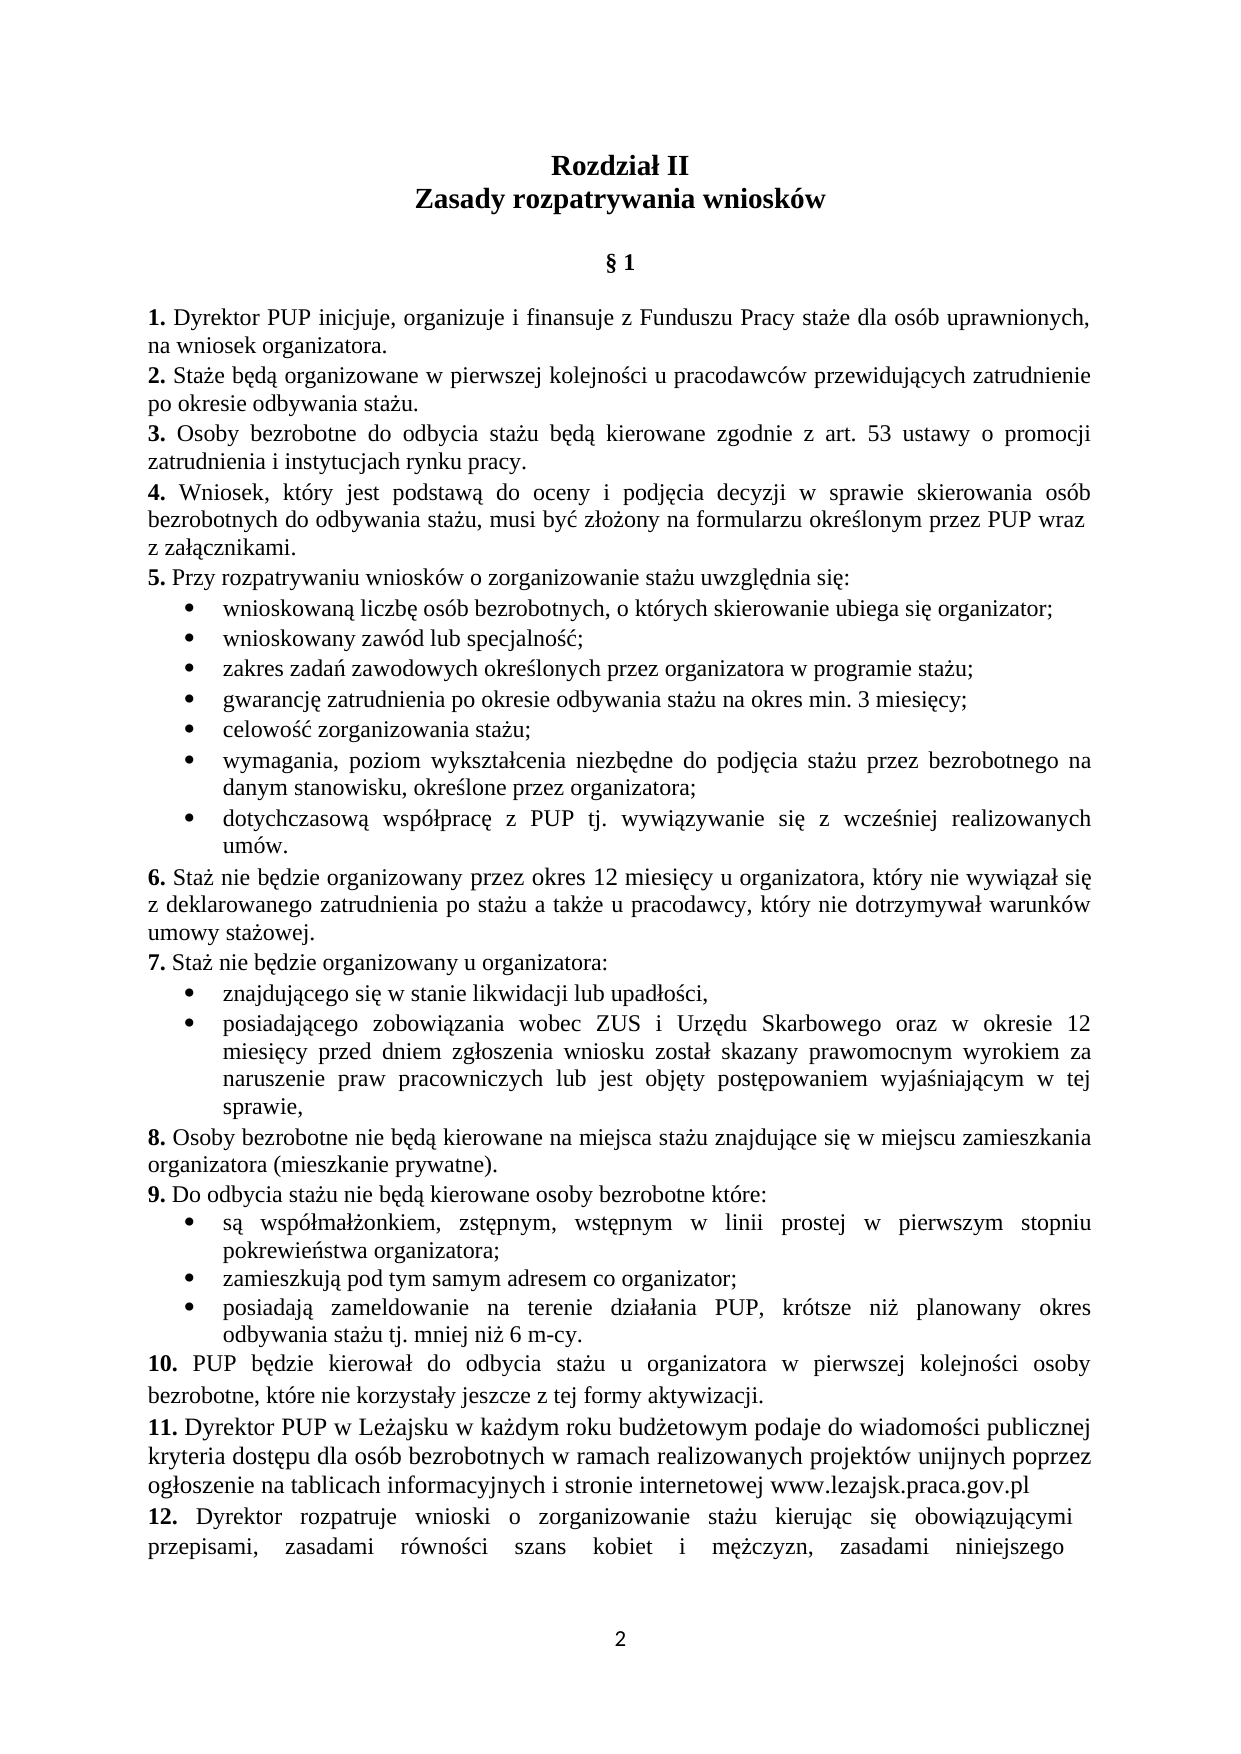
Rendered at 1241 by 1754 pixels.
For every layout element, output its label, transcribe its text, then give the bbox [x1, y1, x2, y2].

text Zasady rozpatrywania wniosków [148, 181, 1093, 215]
text 6. Staż nie będzie organizowany przez okres 12 miesięcy u organizatora, który nie wywiązał się z deklarowanego zatrudnienia po stażu a także u pracodawcy, który nie dotrzymywał warunków umowy stażowej. [148, 862, 1093, 946]
text 5. Przy rozpatrywaniu wniosków o zorganizowanie stażu uwzględnia się: [148, 563, 1093, 591]
text 1. Dyrektor PUP inicjuje, organizuje i finansuje z Funduszu Pracy staże dla osób uprawnionych, na wniosek organizatora. [148, 303, 1093, 359]
list celowość zorganizowania stażu; [185, 715, 1093, 743]
text 2. Staże będą organizowane w pierwszej kolejności u pracodawców przewidujących zatrudnienie po okresie odbywania stażu. [148, 361, 1093, 417]
list wnioskowaną liczbę osób bezrobotnych, o których skierowanie ubiega się organizator; [185, 593, 1093, 621]
list posiadającego zobowiązania wobec ZUS i Urzędu Skarbowego oraz w okresie 12 miesięcy przed dniem zgłoszenia wniosku został skazany prawomocnym wyrokiem za naruszenie praw pracowniczych lub jest objęty postępowaniem wyjaśniającym w tej sprawie, [185, 1009, 1093, 1120]
text 8. Osoby bezrobotne nie będą kierowane na miejsca stażu znajdujące się w miejscu zamieszkania organizatora (mieszkanie prywatne). [148, 1122, 1093, 1178]
list zamieszkują pod tym samym adresem co organizator; [185, 1264, 1093, 1292]
text 10. PUP będzie kierował do odbycia stażu u organizatora w pierwszej kolejności osoby bezrobotne, które nie korzystały jeszcze z tej formy aktywizacji. [148, 1349, 1093, 1408]
text 7. Staż nie będzie organizowany u organizatora: [148, 948, 1093, 976]
list posiadają zameldowanie na terenie działania PUP, krótsze niż planowany okres odbywania stażu tj. mniej niż 6 m-cy. [185, 1293, 1093, 1348]
text Rozdział II [148, 148, 1093, 181]
list zakres zadań zawodowych określonych przez organizatora w programie stażu; [185, 654, 1093, 682]
list znajdującego się w stanie likwidacji lub upadłości, [185, 979, 1093, 1006]
text 11. Dyrektor PUP w Leżajsku w każdym roku budżetowym podaje do wiadomości publicznej kryteria dostępu dla osób bezrobotnych w ramach realizowanych projektów unijnych poprzez ogłoszenie na tablicach informacyjnych i stronie internetowej www.lezajsk.praca.gov.pl [148, 1412, 1093, 1498]
list są współmałżonkiem, zstępnym, wstępnym w linii prostej w pierwszym stopniu pokrewieństwa organizatora; [185, 1208, 1093, 1263]
list wnioskowany zawód lub specjalność; [185, 624, 1093, 652]
text 4. Wniosek, który jest podstawą do oceny i podjęcia decyzji w sprawie skierowania osób bezrobotnych do odbywania stażu, musi być złożony na formularzu określonym przez PUP wraz z załącznikami. [148, 477, 1093, 560]
text § 1 [148, 248, 1093, 276]
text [148, 1502, 1093, 1560]
text 3. Osoby bezrobotne do odbycia stażu będą kierowane zgodnie z art. 53 ustawy o promocji zatrudnienia i instytucjach rynku pracy. [148, 419, 1093, 475]
list wymagania, poziom wykształcenia niezbędne do podjęcia stażu przez bezrobotnego na danym stanowisku, określone przez organizatora; [185, 746, 1093, 801]
list dotychczasową współpracę z PUP tj. wywiązywanie się z wcześniej realizowanych umów. [185, 804, 1093, 859]
text 9. Do odbycia stażu nie będą kierowane osoby bezrobotne które: [148, 1181, 1093, 1208]
list gwarancję zatrudnienia po okresie odbywania stażu na okres min. 3 miesięcy; [185, 685, 1093, 712]
